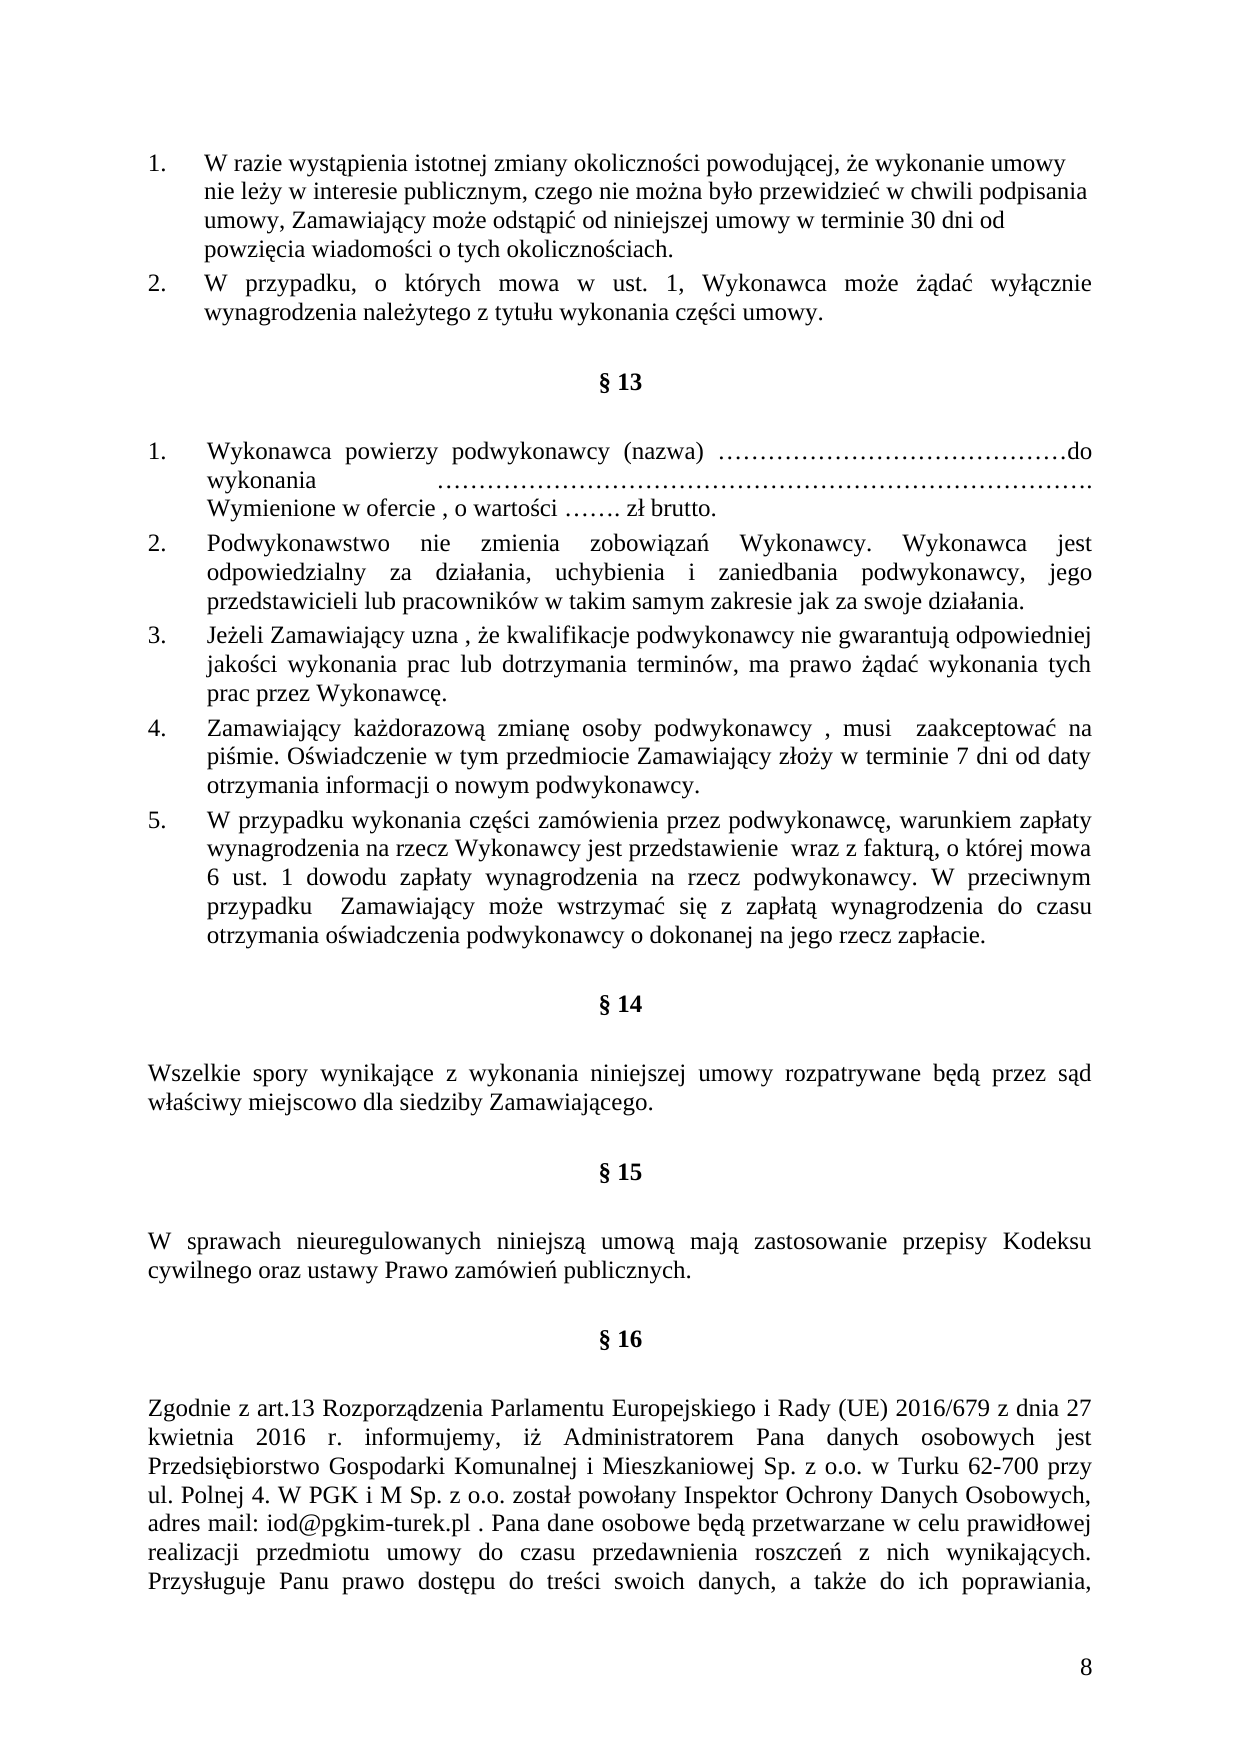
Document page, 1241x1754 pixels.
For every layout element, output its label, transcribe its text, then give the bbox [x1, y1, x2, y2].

list Zamawiający każdorazową zmianę osoby podwykonawcy , musi zaakceptować na piśmie. Oświadczenie w tym przedmiocie Zamawiający złoży w terminie 7 dni od daty otrzymania informacji o nowym podwykonawcy. [148, 713, 1093, 799]
text Wszelkie spory wynikające z wykonania niniejszej umowy rozpatrywane będą przez sąd właściwy miejscowo dla siedziby Zamawiającego. [148, 1058, 1093, 1116]
text W sprawach nieuregulowanych niniejszą umową mają zastosowanie przepisy Kodeksu cywilnego oraz ustawy Prawo zamówień publicznych. [148, 1226, 1093, 1283]
list W przypadku, o których mowa w ust. 1, Wykonawca może żądać wyłącznie wynagrodzenia należytego z tytułu wykonania części umowy. [148, 268, 1093, 326]
text § 15 [148, 1157, 1093, 1185]
list W przypadku wykonania części zamówienia przez podwykonawcę, warunkiem zapłaty wynagrodzenia na rzecz Wykonawcy jest przedstawienie wraz z fakturą, o której mowa 6 ust. 1 dowodu zapłaty wynagrodzenia na rzecz podwykonawcy. W przeciwnym przypadku Zamawiający może wstrzymać się z zapłatą wynagrodzenia do czasu otrzymania oświadczenia podwykonawcy o dokonanej na jego rzecz zapłacie. [148, 805, 1093, 948]
text § 14 [148, 989, 1093, 1018]
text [148, 1393, 1093, 1595]
text § 13 [148, 367, 1093, 395]
list Jeżeli Zamawiający uzna , że kwalifikacje podwykonawcy nie gwarantują odpowiedniej jakości wykonania prac lub dotrzymania terminów, ma prawo żądać wykonania tych prac przez Wykonawcę. [148, 620, 1093, 707]
list Wykonawca powierzy podwykonawcy (nazwa) ……………………………………do wykonania ……………………………………………………………………. Wymienione w ofercie , o wartości ……. zł brutto. [148, 436, 1093, 522]
text § 16 [148, 1324, 1093, 1353]
list W razie wystąpienia istotnej zmiany okoliczności powodującej, że wykonanie umowy nie leży w interesie publicznym, czego nie można było przewidzieć w chwili podpisania umowy, Zamawiający może odstąpić od niniejszej umowy w terminie 30 dni od powzięcia wiadomości o tych okolicznościach. [148, 148, 1093, 263]
list Podwykonawstwo nie zmienia zobowiązań Wykonawcy. Wykonawca jest odpowiedzialny za działania, uchybienia i zaniedbania podwykonawcy, jego przedstawicieli lub pracowników w takim samym zakresie jak za swoje działania. [148, 528, 1093, 614]
